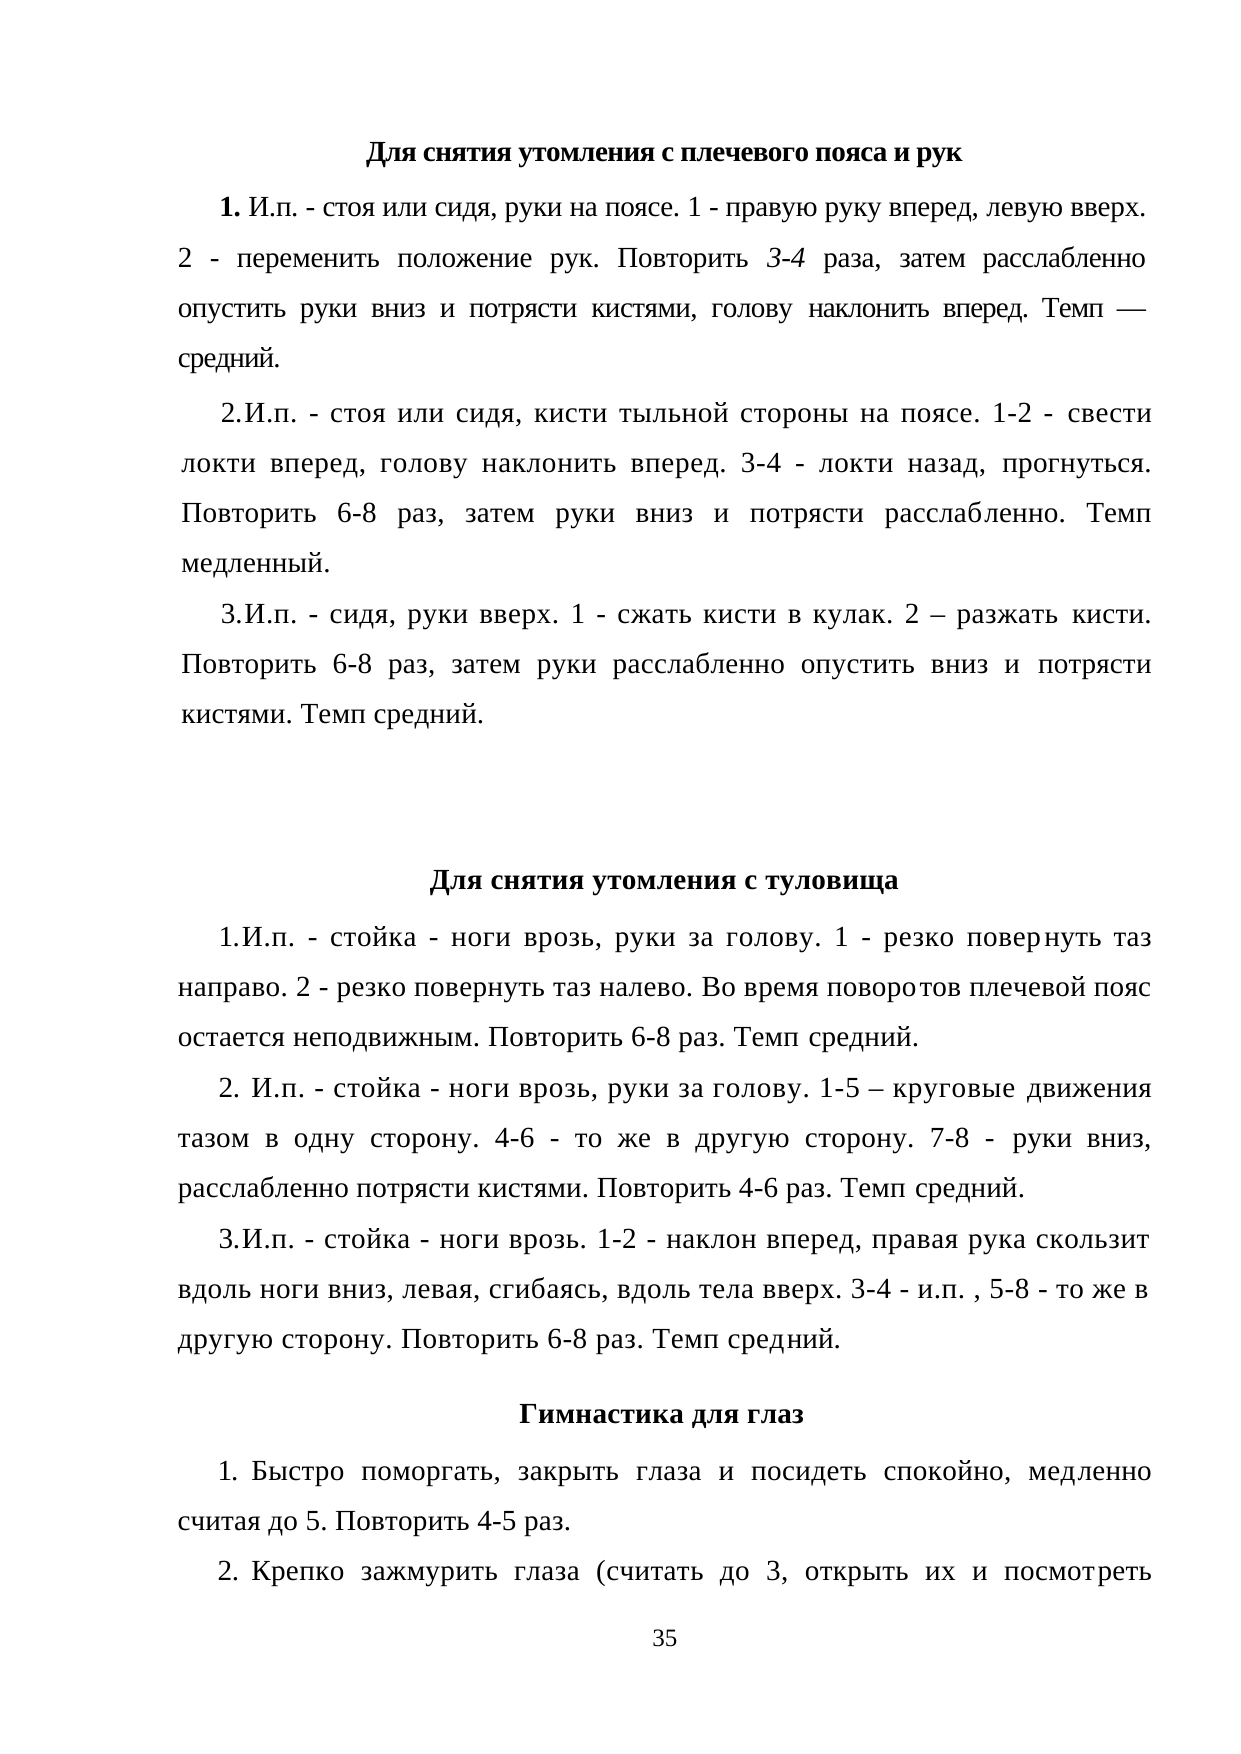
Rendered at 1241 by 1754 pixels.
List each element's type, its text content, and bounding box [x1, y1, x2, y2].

text Гимнастика для глаз [177, 1396, 1146, 1430]
list И.п. - стойка - ноги врозь, руки за голову. 1 - резко повернуть таз направо. 2 - резко повернуть таз налево. Во время поворотов плечевой пояс остается неподвижным. Повторить 6-8 раз. Темп средний. [178, 919, 1152, 1053]
list И.п. - сидя, руки вверх. 1 - сжать кисти в кулак. 2 – разжать кисти. Повторить 6-8 раз, затем руки расслабленно опустить вниз и потрясти кистями. Темп средний. [181, 596, 1152, 730]
list И.п. - стоя или сидя, кисти тыльной стороны на поясе. 1-2 - свести локти вперед, голову наклонить вперед. 3-4 - локти назад, прогнуться. Повторить 6-8 раз, затем руки вниз и потрясти расслабленно. Темп медленный. [181, 395, 1152, 579]
text 1. И.п. - стоя или сидя, руки на поясе. 1 - правую руку вперед, левую вверх. 2 - переменить положение рук. Повторить 3-4 раза, затем расслабленно опустить руки вниз и потрясти кистями, голову наклонить вперед. Темп — средний. [178, 189, 1146, 374]
list И.п. - стойка - ноги врозь. 1-2 - наклон вперед, правая рука скользит вдоль ноги вниз, левая, сгибаясь, вдоль тела вверх. 3-4 - и.п. , 5-8 - то же в другую сторону. Повторить 6-8 раз. Темп средний. [178, 1221, 1152, 1355]
text Для снятия утомления с туловища [177, 862, 1152, 896]
list И.п. - стойка - ноги врозь, руки за голову. 1-5 – круговые движения тазом в одну сторону. 4-6 - то же в другую сторону. 7-8 - руки вниз, расслабленно потрясти кистями. Повторить 4-6 раз. Темп средний. [178, 1070, 1152, 1204]
text Для снятия утомления с плечевого пояса и рук [177, 134, 1152, 167]
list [177, 1553, 1152, 1587]
list Быстро поморгать, закрыть глаза и посидеть спокойно, медленно считая до 5. Повторить 4-5 раз. [177, 1453, 1152, 1536]
